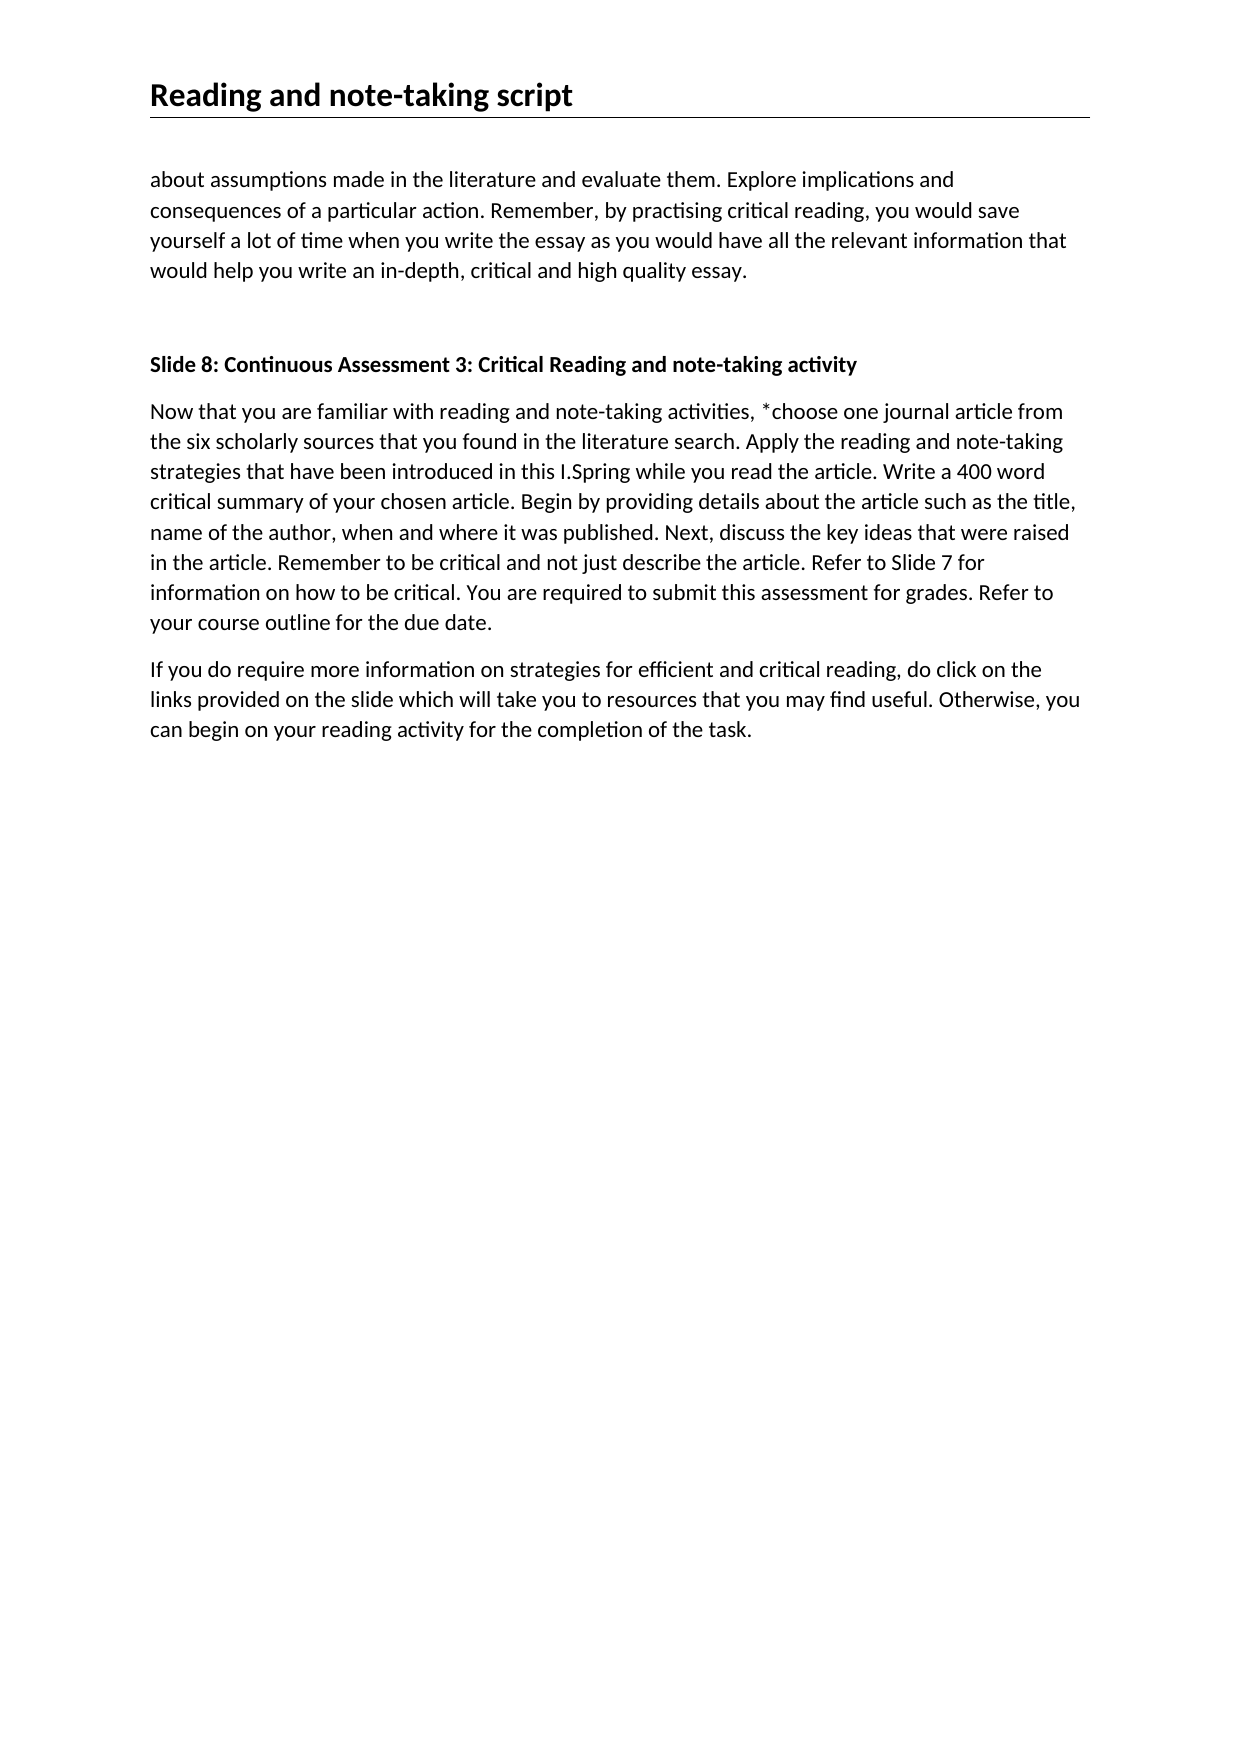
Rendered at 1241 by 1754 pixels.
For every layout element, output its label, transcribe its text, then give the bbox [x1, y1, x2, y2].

text Now that you are familiar with reading and note-taking activities, *choose one journal article from the six scholarly sources that you found in the literature search. Apply the reading and note-taking strategies that have been introduced in this I.Spring while you read the article. Write a 400 word critical summary of your chosen article. Begin by providing details about the article such as the title, name of the author, when and where it was published. Next, discuss the key ideas that were raised in the article. Remember to be critical and not just describe the article. Refer to Slide 7 for information on how to be critical. You are required to submit this assessment for grades. Refer to your course outline for the due date. [150, 397, 1090, 636]
text If you do require more information on strategies for efficient and critical reading, do click on the links provided on the slide which will take you to resources that you may find useful. Otherwise, you can begin on your reading activity for the completion of the task. [150, 655, 1090, 743]
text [150, 166, 1090, 284]
text Slide 8: Continuous Assessment 3: Critical Reading and note-taking activity [150, 350, 1090, 378]
